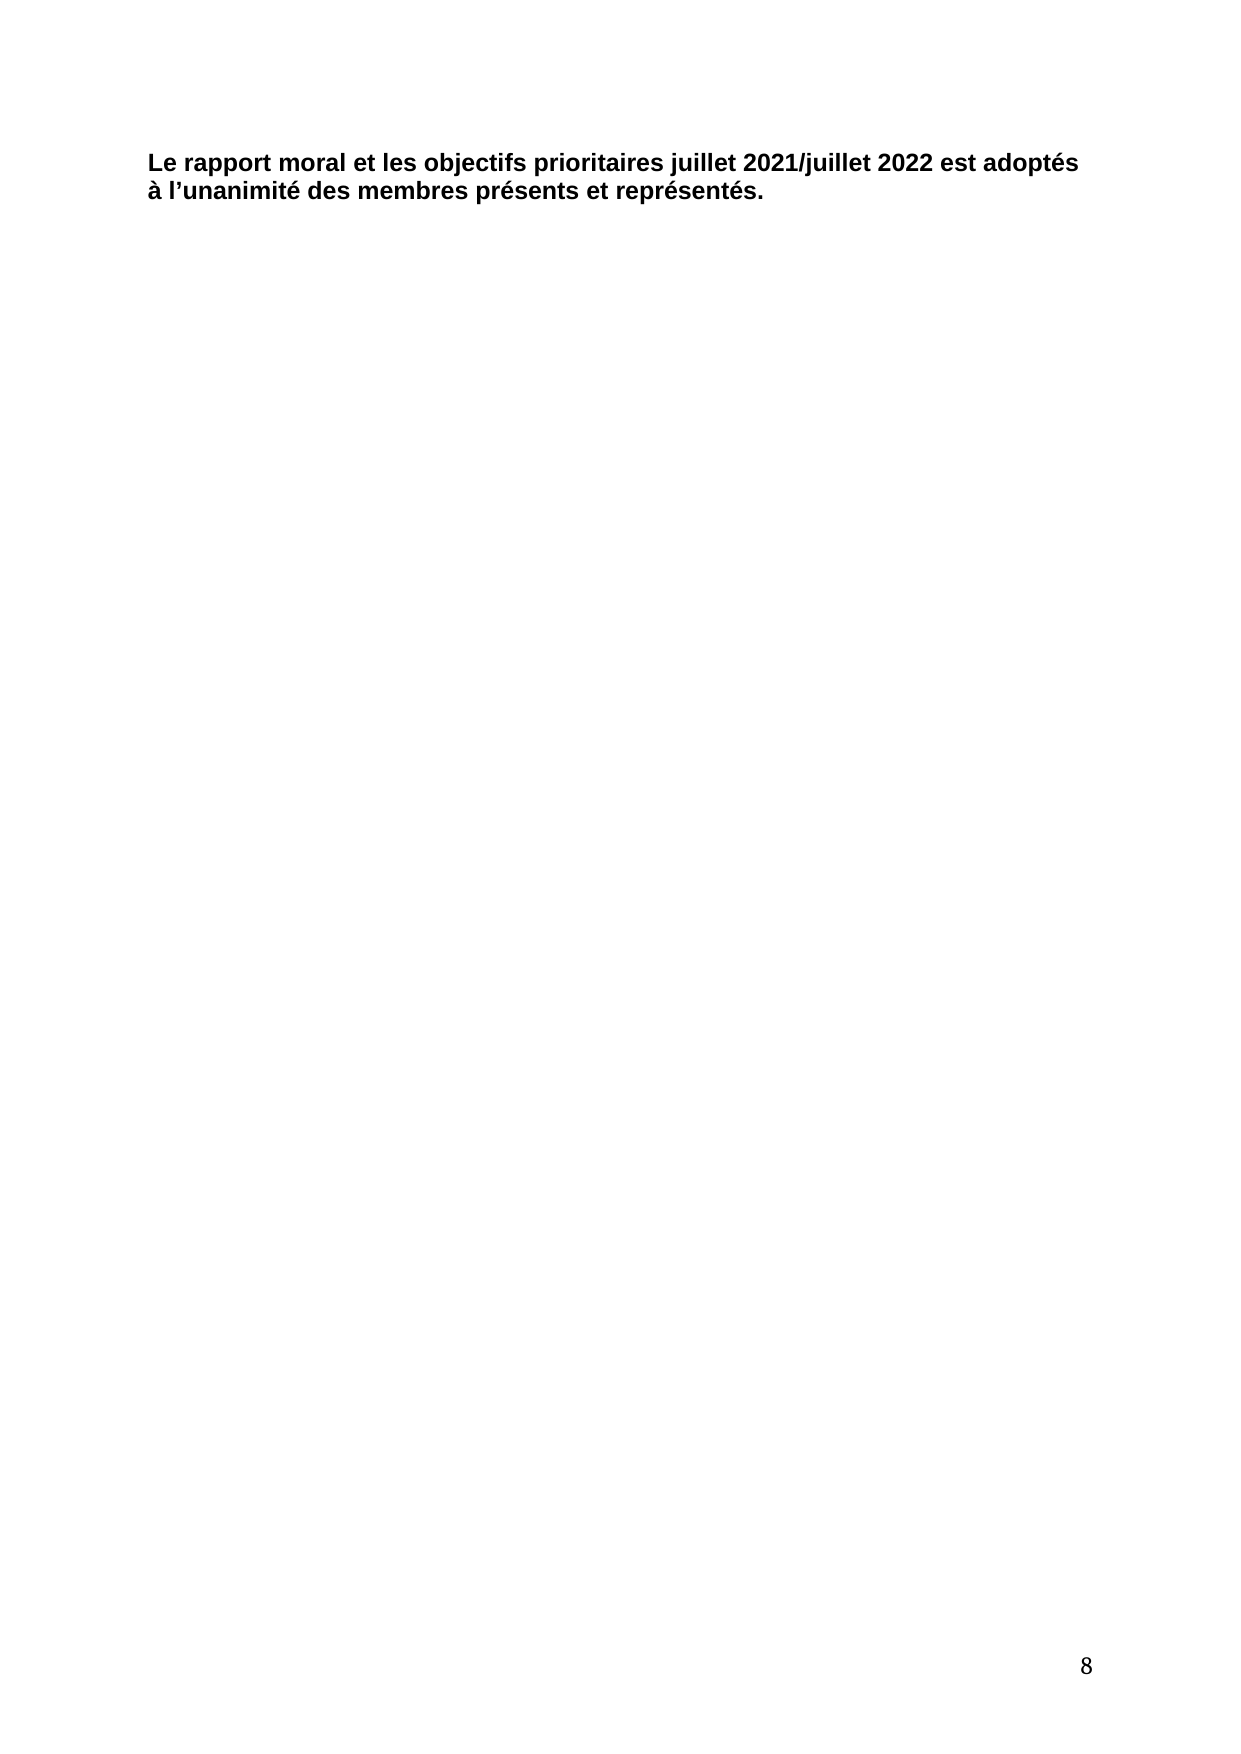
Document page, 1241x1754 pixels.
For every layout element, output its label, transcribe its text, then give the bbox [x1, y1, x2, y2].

text Le rapport moral et les objectifs prioritaires juillet 2021/juillet 2022 est adoptés à l’unanimité des membres présents et représentés. [148, 148, 1093, 205]
